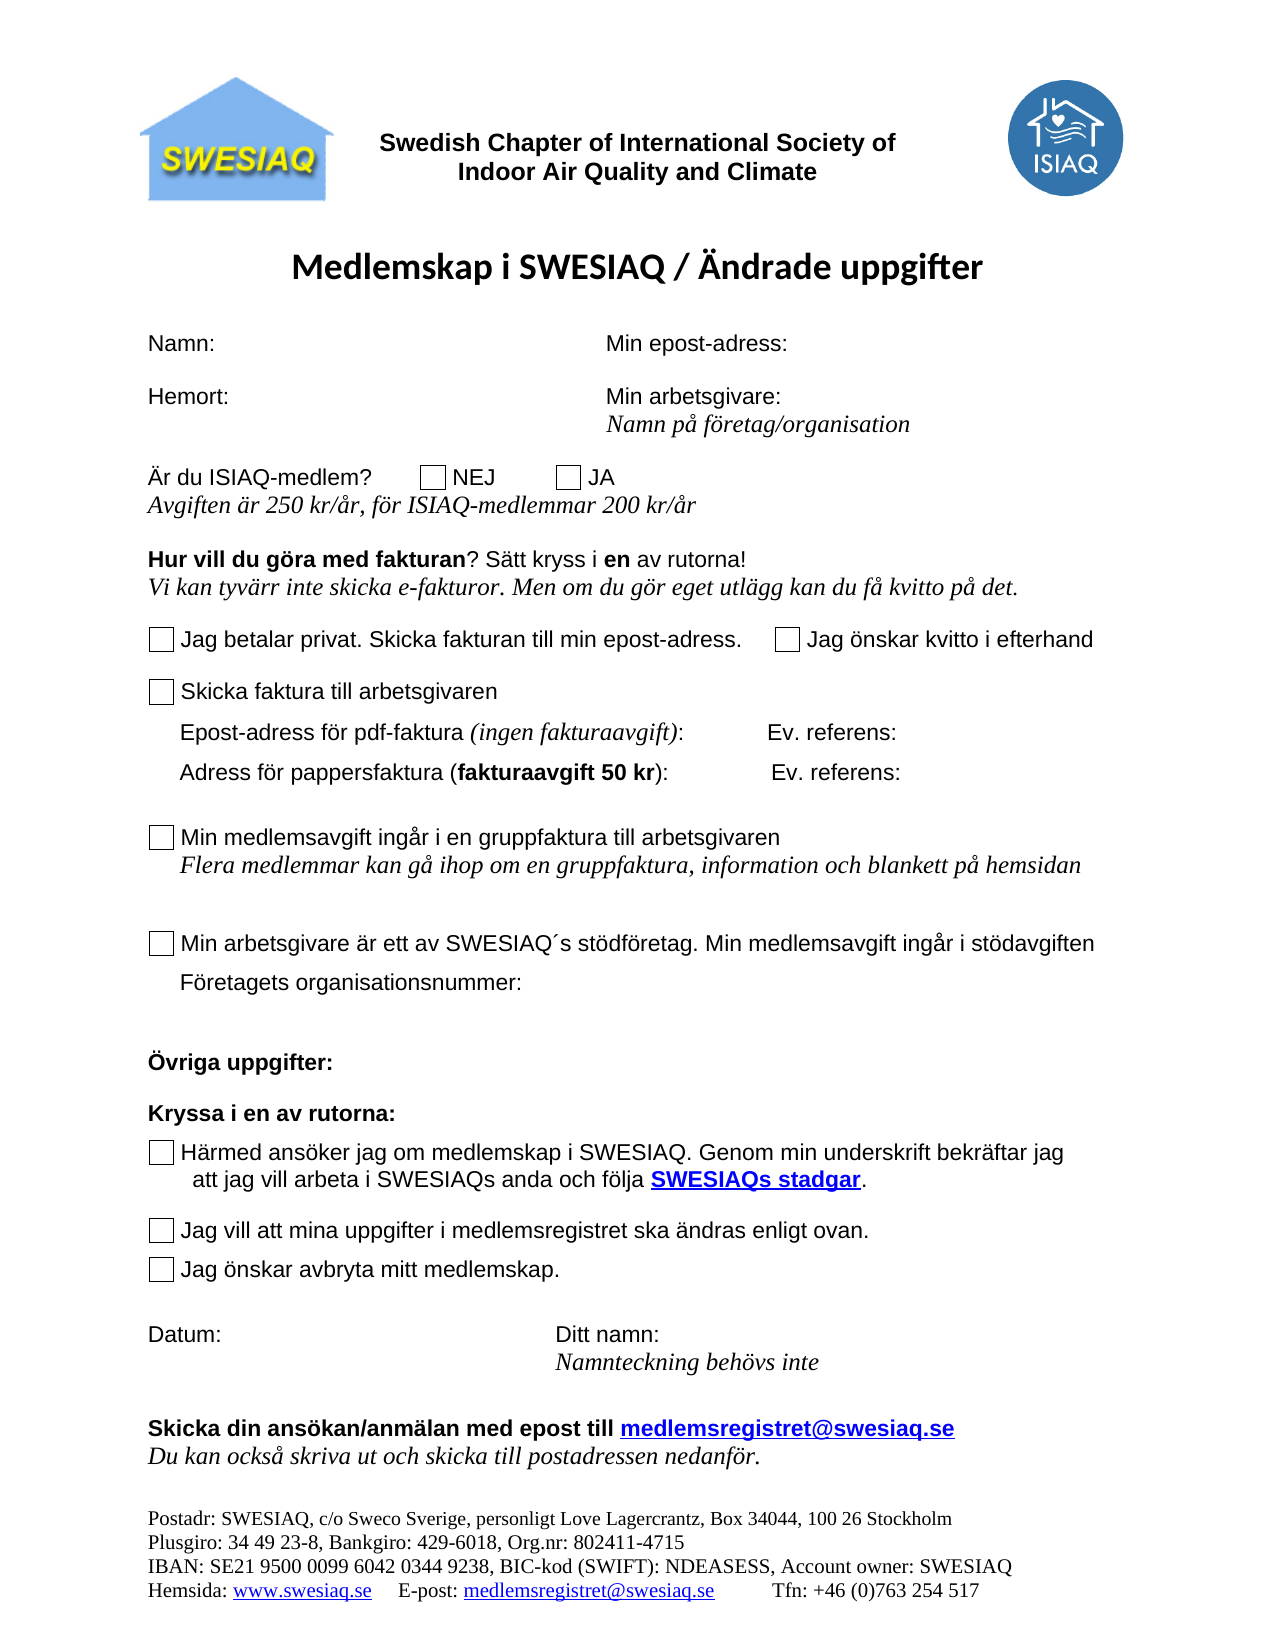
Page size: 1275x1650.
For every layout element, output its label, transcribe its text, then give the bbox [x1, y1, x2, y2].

text Namn på företag/organisation [148, 409, 1127, 438]
text Företagets organisationsnummer: [148, 969, 1127, 995]
text Övriga uppgifter: [148, 1049, 1127, 1075]
text Skicka din ansökan/anmälan med epost till medlemsregistret@swesiaq.se Du kan också skriva ut och skicka till postadressen nedanför. [148, 1415, 1127, 1470]
text Jag vill att mina uppgifter i medlemsregistret ska ändras enligt ovan. [148, 1217, 1127, 1243]
picture [1000, 76, 1128, 202]
text Skicka faktura till arbetsgivaren [148, 678, 1127, 705]
text Är du ISIAQ-medlem? NEJ JA Avgiften är 250 kr/år, för ISIAQ-medlemmar 200 kr/år [148, 464, 1127, 519]
text Datum: Ditt namn: [148, 1321, 1127, 1347]
text Min arbetsgivare är ett av SWESIAQ´s stödföretag. Min medlemsavgift ingår i stödavgiften [148, 930, 1127, 956]
text Jag önskar avbryta mitt medlemskap. [148, 1256, 1127, 1282]
text Hemort: Min arbetsgivare: [148, 383, 1127, 409]
subtitle Medlemskap i SWESIAQ / Ändrade uppgifter [148, 243, 1127, 289]
picture [139, 75, 334, 205]
text Hur vill du göra med fakturan? Sätt kryss i en av rutorna! Vi kan tyvärr inte skicka e-fakturor. Men om du gör eget utlägg kan du få kvitto på det. [148, 546, 1127, 601]
text Namnteckning behövs inte [148, 1347, 1127, 1376]
text Jag betalar privat. Skicka fakturan till min epost-adress. Jag önskar kvitto i efterhand [148, 626, 1127, 652]
text Epost-adress för pdf-faktura (ingen fakturaavgift): Ev. referens: [148, 717, 1127, 746]
text Härmed ansöker jag om medlemskap i SWESIAQ. Genom min underskrift bekräftar jag att jag vill arbeta i SWESIAQs anda och följa SWESIAQs stadgar. [148, 1139, 1127, 1192]
text Kryssa i en av rutorna: [148, 1100, 1127, 1127]
text Adress för pappersfaktura (fakturaavgift 50 kr): Ev. referens: [148, 758, 1127, 785]
text Namn: Min epost-adress: [148, 330, 1127, 356]
text Min medlemsavgift ingår i en gruppfaktura till arbetsgivaren Flera medlemmar kan gå ihop om en gruppfaktura, information och blankett på hemsidan [148, 824, 1127, 879]
